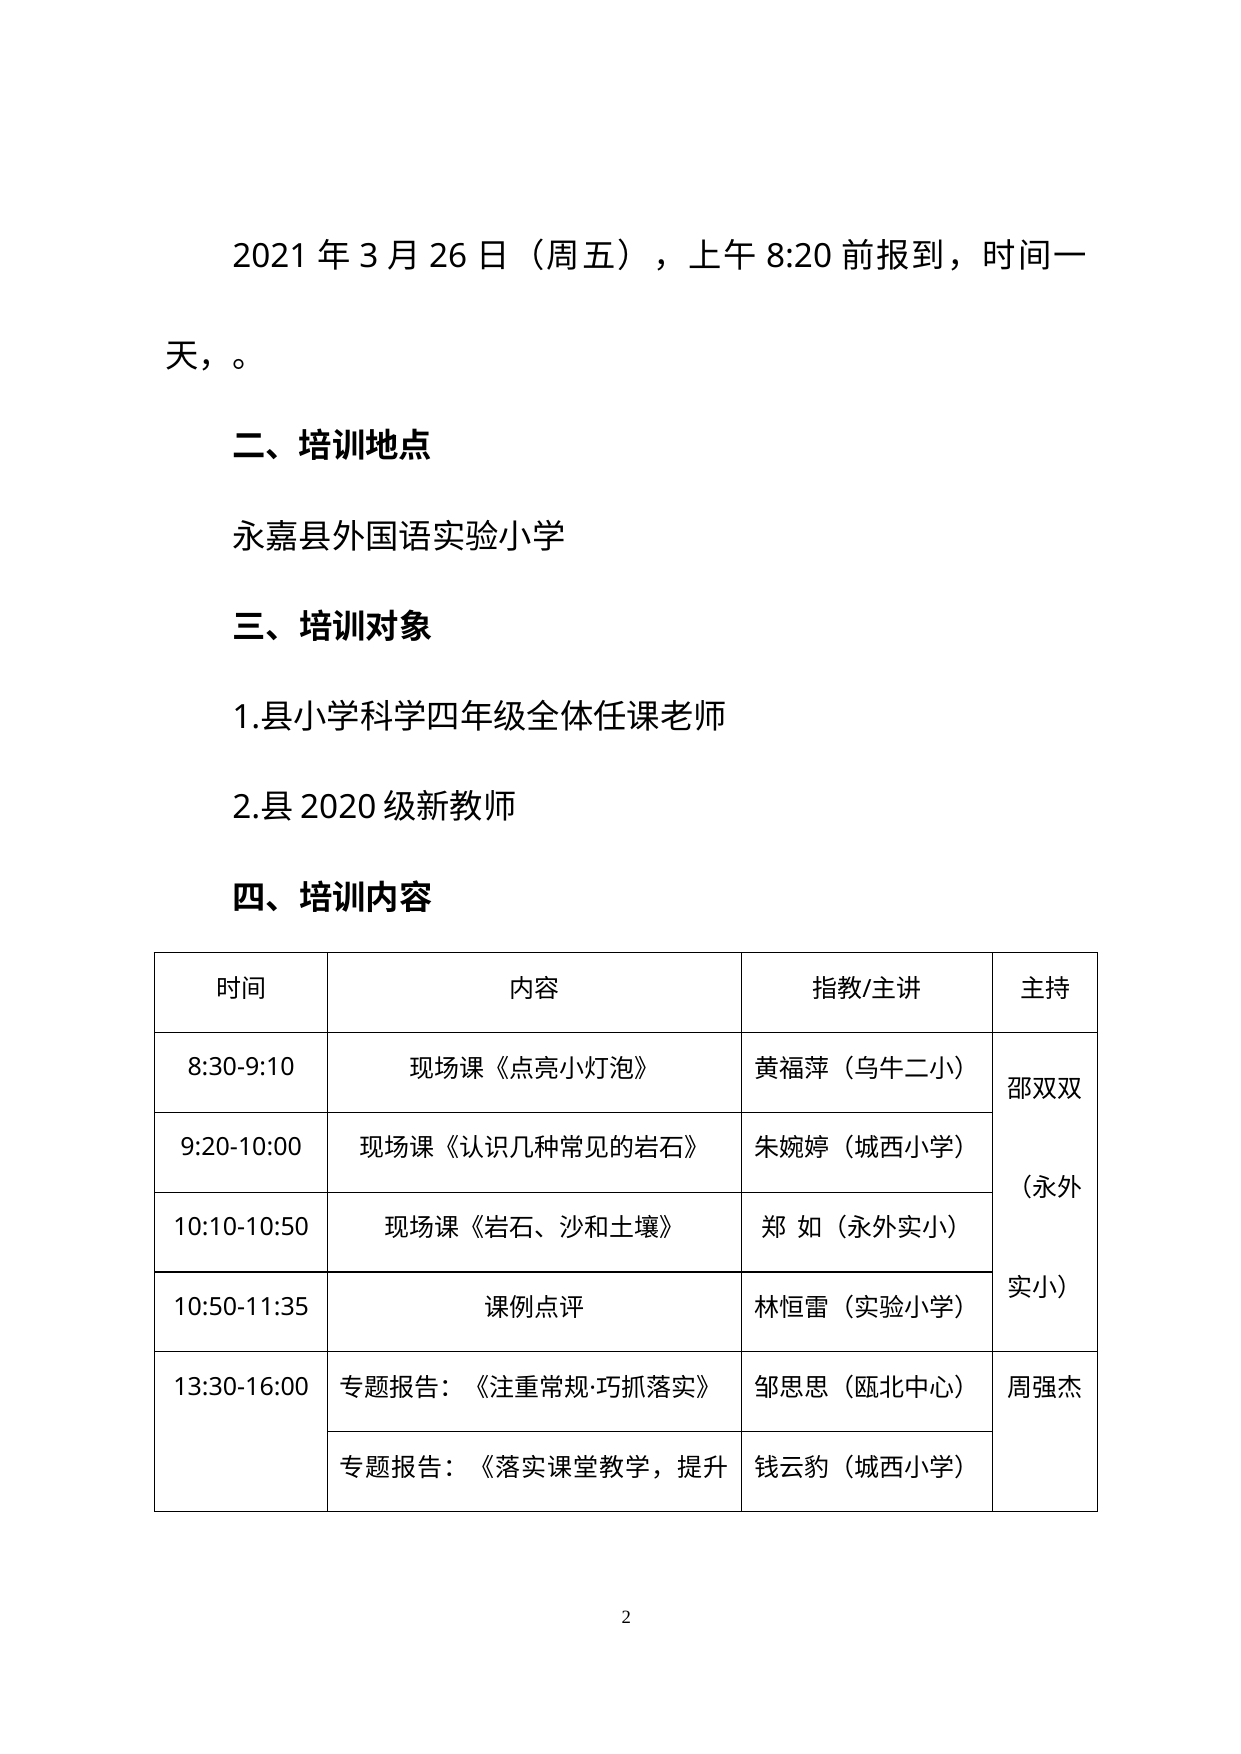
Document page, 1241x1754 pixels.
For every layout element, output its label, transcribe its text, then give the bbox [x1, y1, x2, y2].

table_cell 13:30-16:00 [155, 1352, 327, 1511]
table_header 内容 [328, 953, 741, 1032]
text 二、培训地点 [165, 410, 1087, 476]
table_cell 周强杰（城北小学） [993, 1352, 1097, 1511]
table_header 时间 [155, 953, 327, 1032]
table_cell 黄福萍（乌牛二小） [742, 1033, 992, 1112]
table_cell 8:30-9:10 [155, 1033, 327, 1112]
text 1.县小学科学四年级全体任课老师 [165, 681, 1087, 747]
table_cell 现场课《点亮小灯泡》 [328, 1033, 741, 1112]
table_cell 课例点评 [328, 1273, 741, 1351]
table_cell 现场课《岩石、沙和土壤》 [328, 1193, 741, 1271]
table_cell 邵双双（永外实小） [993, 1033, 1097, 1351]
table_cell 9:20-10:00 [155, 1113, 327, 1192]
text 四、培训内容 [165, 862, 1087, 928]
table_cell 专题报告：《注重常规·巧抓落实》 [328, 1352, 741, 1431]
table_cell 10:10-10:50 [155, 1193, 327, 1271]
text 三、培训对象 [165, 591, 1087, 657]
table_cell 朱婉婷（城西小学） [742, 1113, 992, 1192]
table_cell 钱云豹（城西小学） [742, 1432, 992, 1511]
table_cell 郑 如（永外实小） [742, 1193, 992, 1271]
table_header 主持 [993, 953, 1097, 1032]
table_cell 林恒雷（实验小学） [742, 1273, 992, 1351]
table_cell 10:50-11:35 [155, 1273, 327, 1351]
table_header 指教/主讲 [742, 953, 992, 1032]
text 2.县2020级新教师 [165, 771, 1087, 838]
table_cell 现场课《认识几种常见的岩石》 [328, 1113, 741, 1192]
text 2021年3月26日（周五），上午8:20前报到，时间一天，。 [165, 220, 1087, 386]
table_cell 邹思思（瓯北中心） [742, 1352, 992, 1431]
text 永嘉县外国语实验小学 [165, 500, 1087, 567]
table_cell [328, 1432, 741, 1511]
